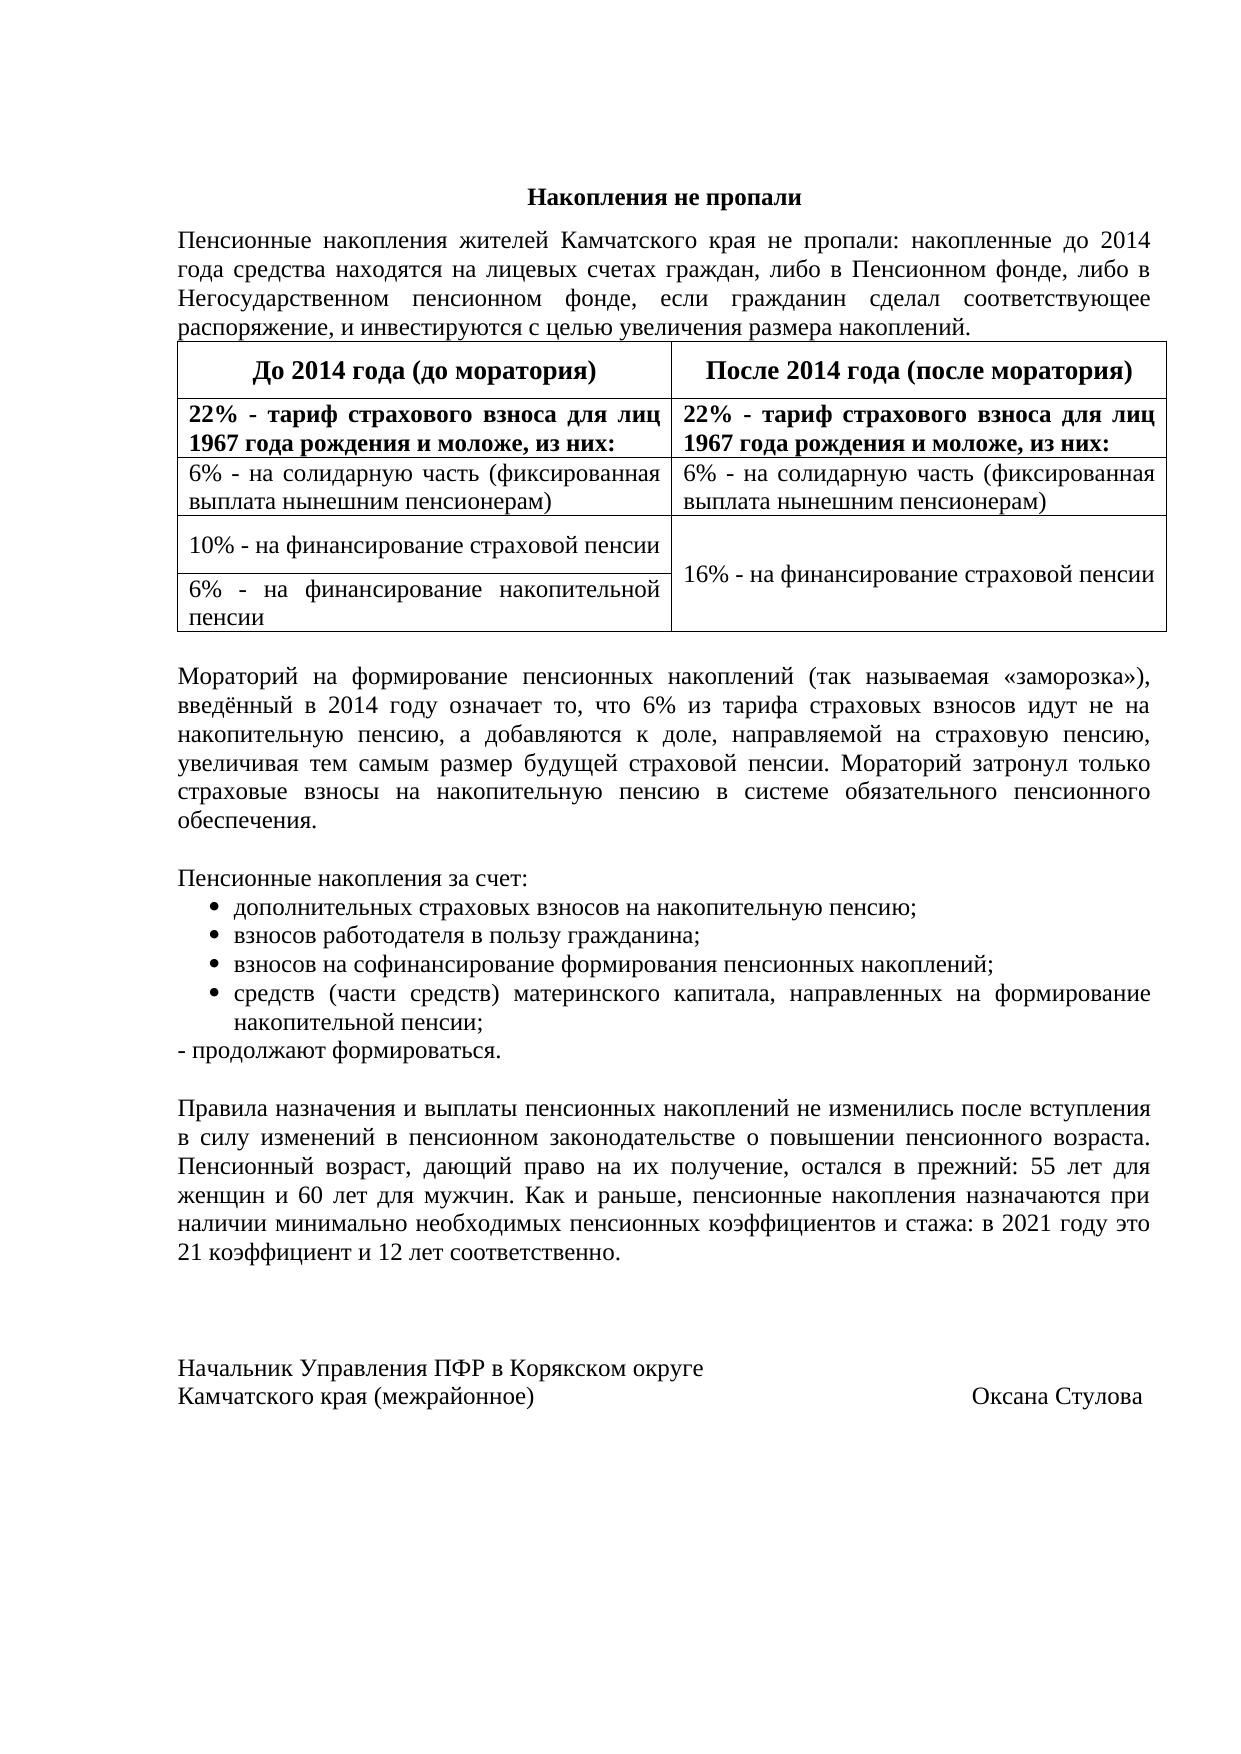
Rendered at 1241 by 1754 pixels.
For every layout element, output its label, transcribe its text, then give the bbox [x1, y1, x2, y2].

table_header До 2014 года (до моратория) [178, 342, 671, 398]
list дополнительных страховых взносов на накопительную пенсию; [210, 892, 1152, 921]
table_cell 22% - тариф страхового взноса для лиц 1967 года рождения и моложе, из них: [672, 399, 1166, 457]
list взносов работодателя в пользу гражданина; [210, 921, 1152, 949]
table_cell 22% - тариф страхового взноса для лиц 1967 года рождения и моложе, из них: [178, 399, 671, 457]
text Правила назначения и выплаты пенсионных накоплений не изменились после вступления в силу изменений в пенсионном законодательстве о повышении пенсионного возраста. Пенсионный возраст, дающий право на их получение, остался в прежний: 55 лет для женщин и 60 лет для мужчин. Как и раньше, пенсионные накопления назначаются при наличии минимально необходимых пенсионных коэффициентов и стажа: в 2021 году это 21 коэффициент и 12 лет соответственно. [177, 1093, 1152, 1266]
table_cell 10% - на финансирование страховой пенсии [178, 516, 671, 573]
table_cell 6% - на финансирование накопительной пенсии [178, 574, 671, 631]
table_header После 2014 года (после моратория) [672, 342, 1166, 398]
list взносов на софинансирование формирования пенсионных накоплений; [210, 949, 1152, 978]
text Начальник Управления ПФР в Корякском округе [177, 1353, 1152, 1381]
table_cell 6% - на солидарную часть (фиксированная выплата нынешним пенсионерам) [672, 458, 1166, 515]
text Накопления не пропали [177, 182, 1152, 211]
text Пенсионные накопления за счет: [177, 863, 1152, 892]
list средств (части средств) материнского капитала, направленных на формирование накопительной пенсии; [210, 978, 1152, 1036]
text - продолжают формироваться. [177, 1036, 1152, 1064]
text Пенсионные накопления жителей Камчатского края не пропали: накопленные до 2014 года средства находятся на лицевых счетах граждан, либо в Пенсионном фонде, либо в Негосударственном пенсионном фонде, если гражданин сделал соответствующее распоряжение, и инвестируются с целью увеличения размера накоплений. [177, 226, 1152, 341]
table_cell 16% - на финансирование страховой пенсии [672, 516, 1166, 631]
table_cell 6% - на солидарную часть (фиксированная выплата нынешним пенсионерам) [178, 458, 671, 515]
text Камчатского края (межрайонное) Оксана Стулова [177, 1381, 1152, 1410]
text Мораторий на формирование пенсионных накоплений (так называемая «заморозка»), введённый в 2014 году означает то, что 6% из тарифа страховых взносов идут не на накопительную пенсию, а добавляются к доле, направляемой на страховую пенсию, увеличивая тем самым размер будущей страховой пенсии. Мораторий затронул только страховые взносы на накопительную пенсию в системе обязательного пенсионного обеспечения. [177, 661, 1152, 834]
